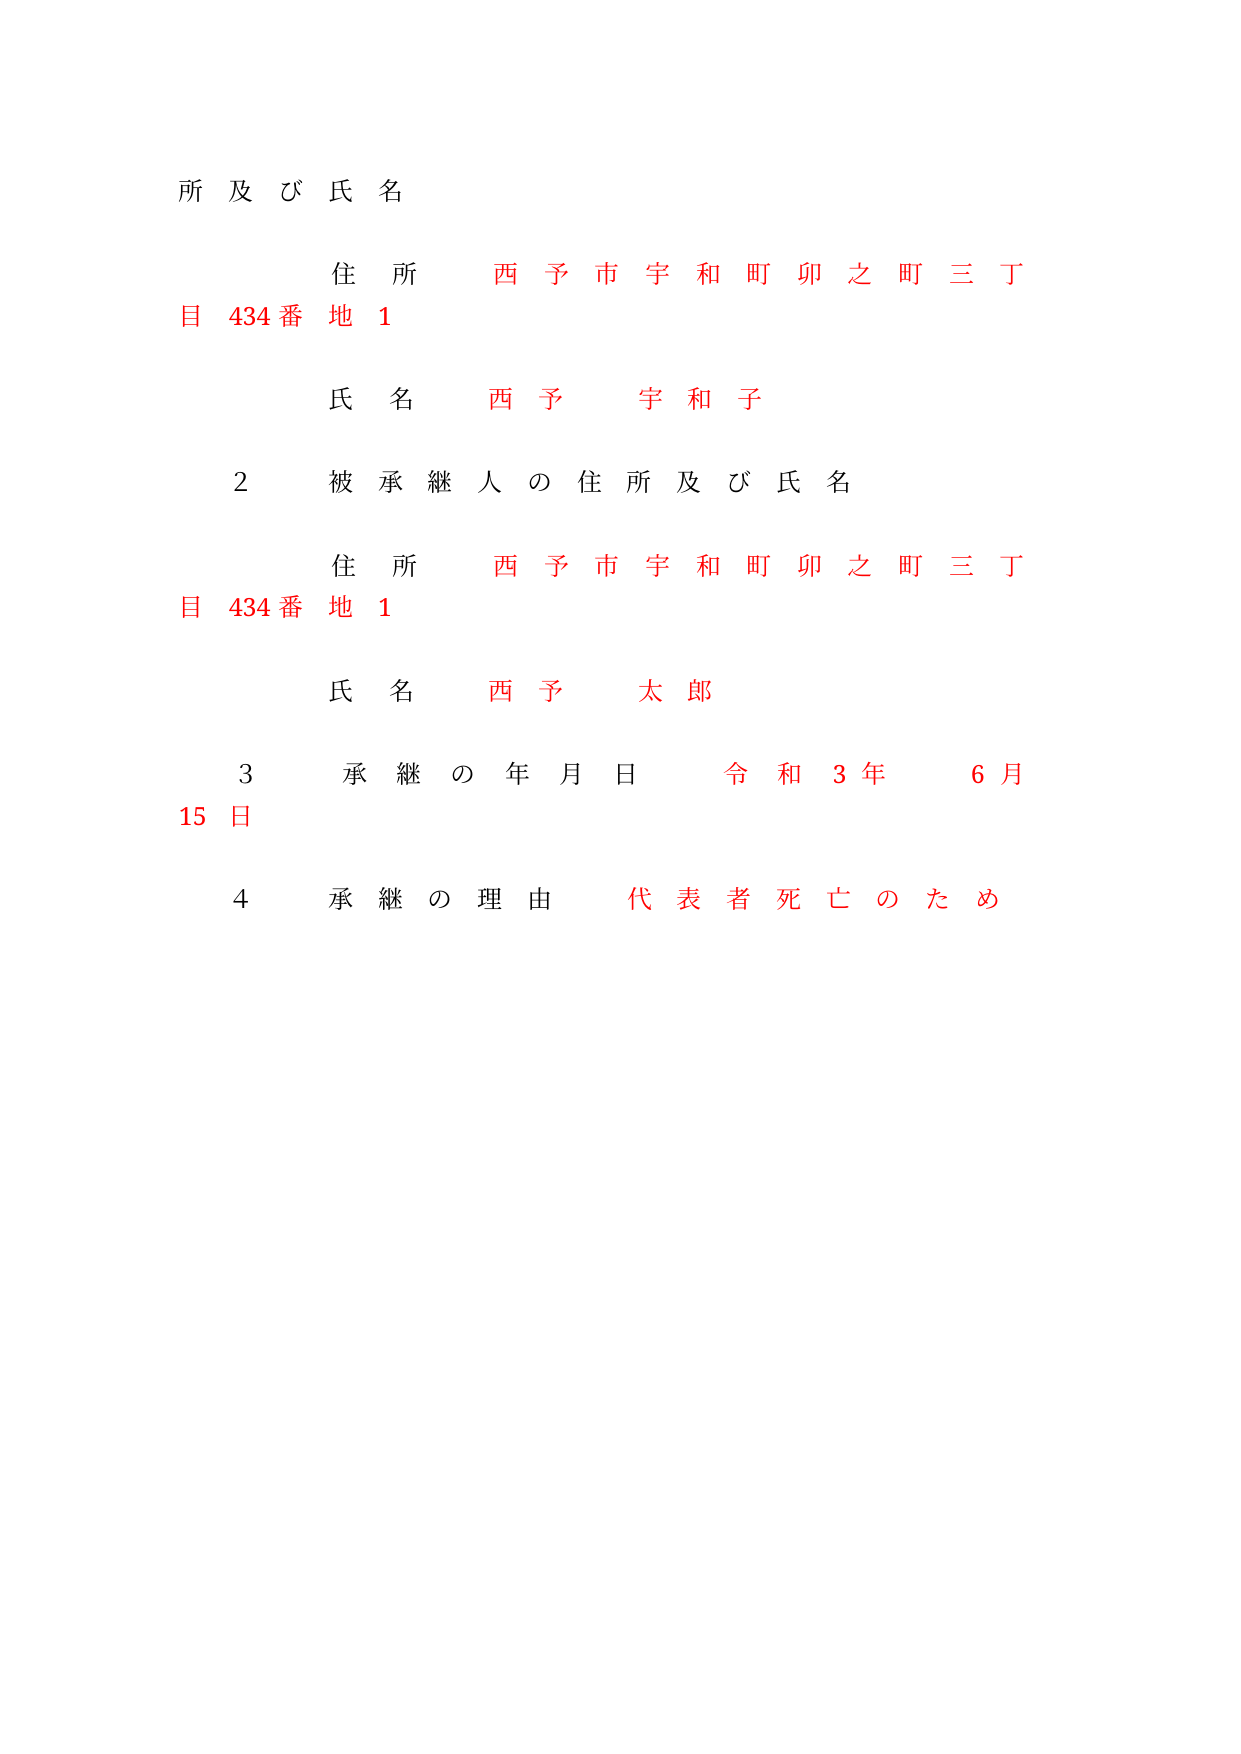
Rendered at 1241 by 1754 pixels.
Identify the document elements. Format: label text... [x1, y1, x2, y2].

text ３ 承継の年月日 令和3年 6月 15日 [179, 752, 1050, 835]
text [179, 169, 1050, 210]
text ２ 被承継人の住所及び氏名 [179, 460, 1050, 502]
text 氏名 西予 宇和子 [179, 377, 1050, 419]
text 住所 西予市宇和町卯之町三丁目434番地1 [179, 544, 1050, 627]
text 住所 西予市宇和町卯之町三丁目434番地1 [179, 252, 1050, 335]
text 氏名 西予 太郎 [179, 669, 1050, 710]
text ４ 承継の理由 代表者死亡のため [179, 877, 1050, 919]
